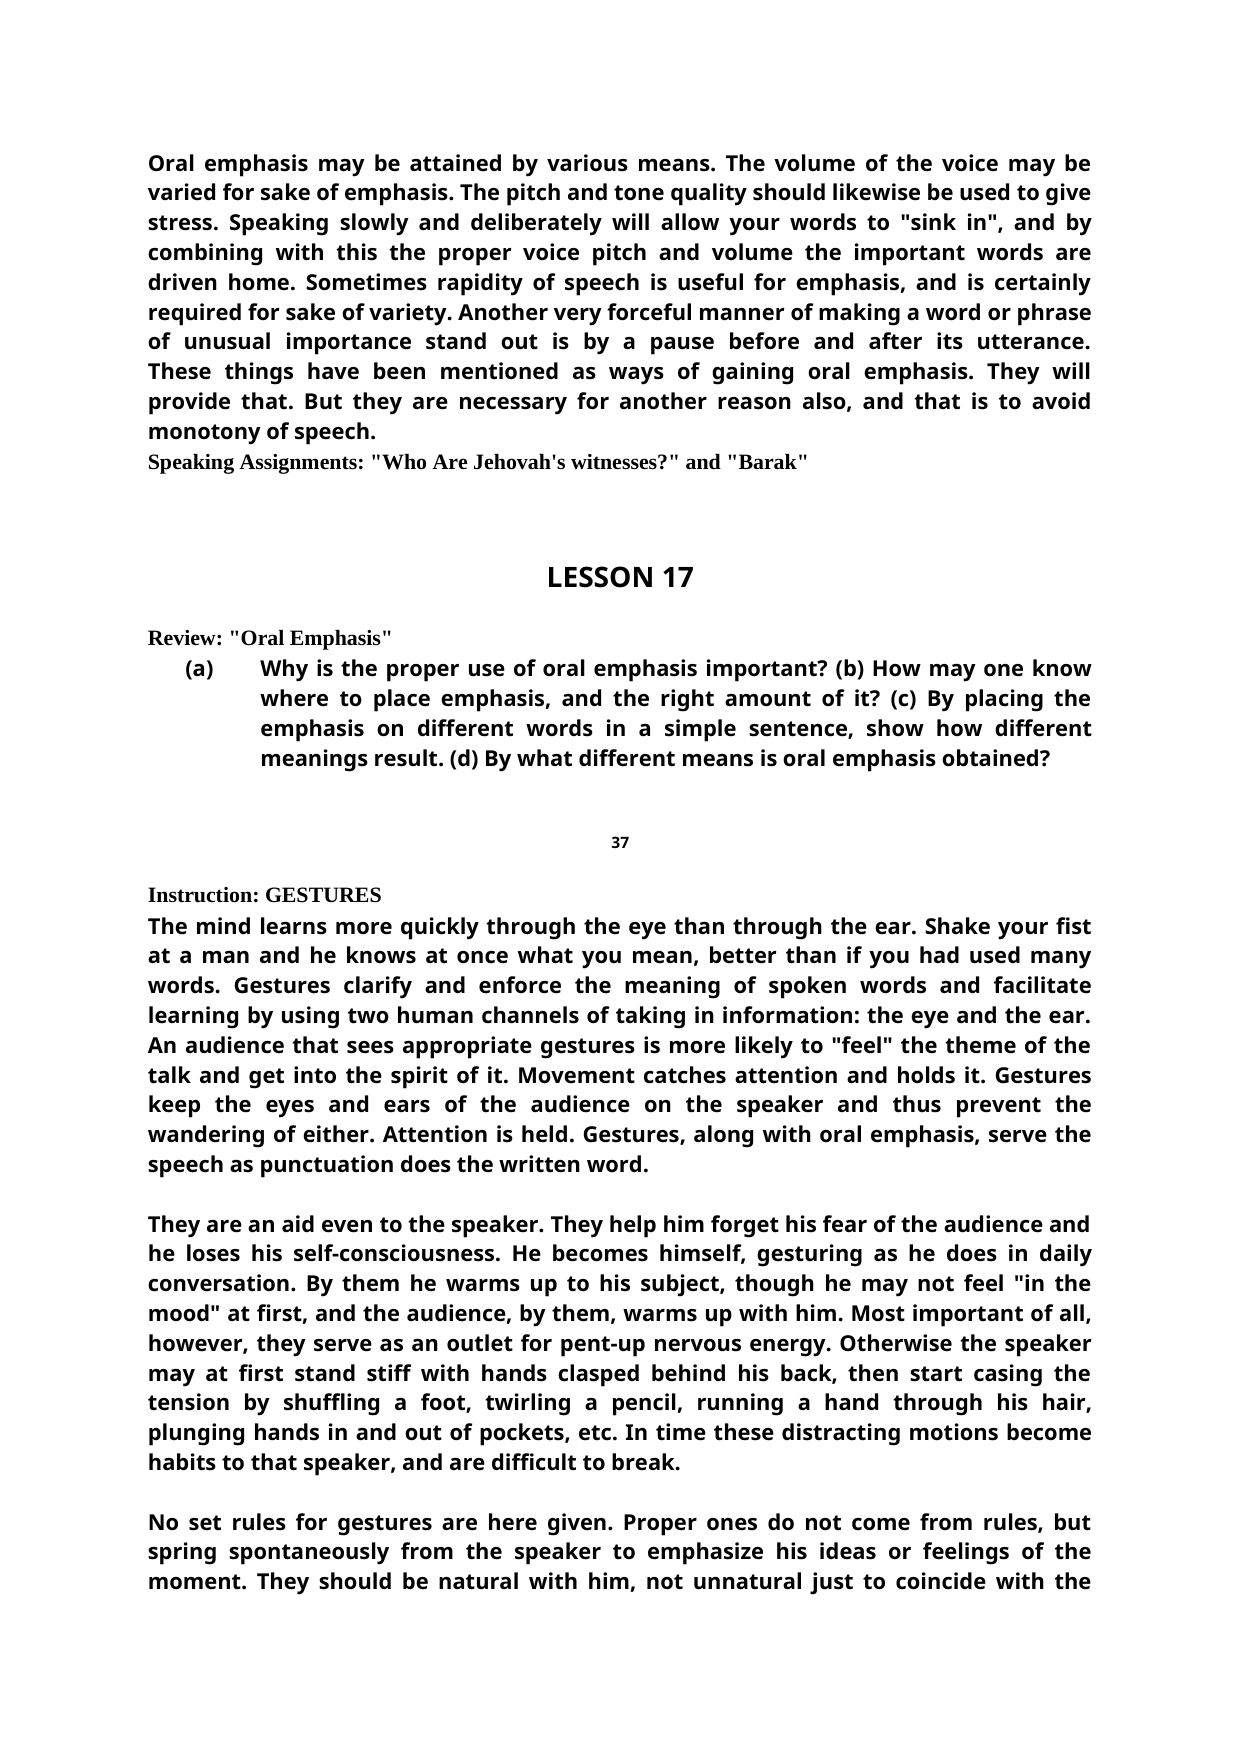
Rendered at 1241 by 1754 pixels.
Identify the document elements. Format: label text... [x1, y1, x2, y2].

text 37 [148, 832, 1093, 853]
text They are an aid even to the speaker. They help him forget his fear of the audience and he loses his self-consciousness. He becomes himself, gesturing as he does in daily conversation. By them he warms up to his subject, though he may not feel "in the mood" at first, and the audience, by them, warms up with him. Most important of all, however, they serve as an outlet for pent-up nervous energy. Otherwise the speaker may at first stand stiff with hands clasped behind his back, then start casing the tension by shuffling a foot, twirling a pencil, running a hand through his hair, plunging hands in and out of pockets, etc. In time these distracting motions become habits to that speaker, and are difficult to break. [148, 1179, 1093, 1477]
text The mind learns more quickly through the eye than through the ear. Shake your fist at a man and he knows at once what you mean, better than if you had used many words. Gestures clarify and enforce the meaning of spoken words and facilitate learning by using two human channels of taking in information: the eye and the ear. An audience that sees appropriate gestures is more likely to "feel" the theme of the talk and get into the spirit of it. Movement catches attention and holds it. Gestures keep the eyes and ears of the audience on the speaker and thus prevent the wandering of either. Attention is held. Gestures, along with oral emphasis, serve the speech as punctuation does the written word. [148, 911, 1093, 1179]
text LESSON 17 [148, 557, 1093, 596]
text Instruction: GESTURES [148, 882, 1093, 908]
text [148, 148, 1093, 446]
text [148, 1477, 1093, 1596]
text Speaking Assignments: "Who Are Jehovah's witnesses?" and "Barak" [148, 449, 1093, 474]
text Review: "Oral Emphasis" [148, 625, 1093, 650]
list Why is the proper use of oral emphasis important? (b) How may one know where to place emphasis, and the right amount of it? (c) By placing the emphasis on different words in a simple sentence, show how different meanings result. (d) By what different means is oral emphasis obtained? [185, 653, 1093, 772]
